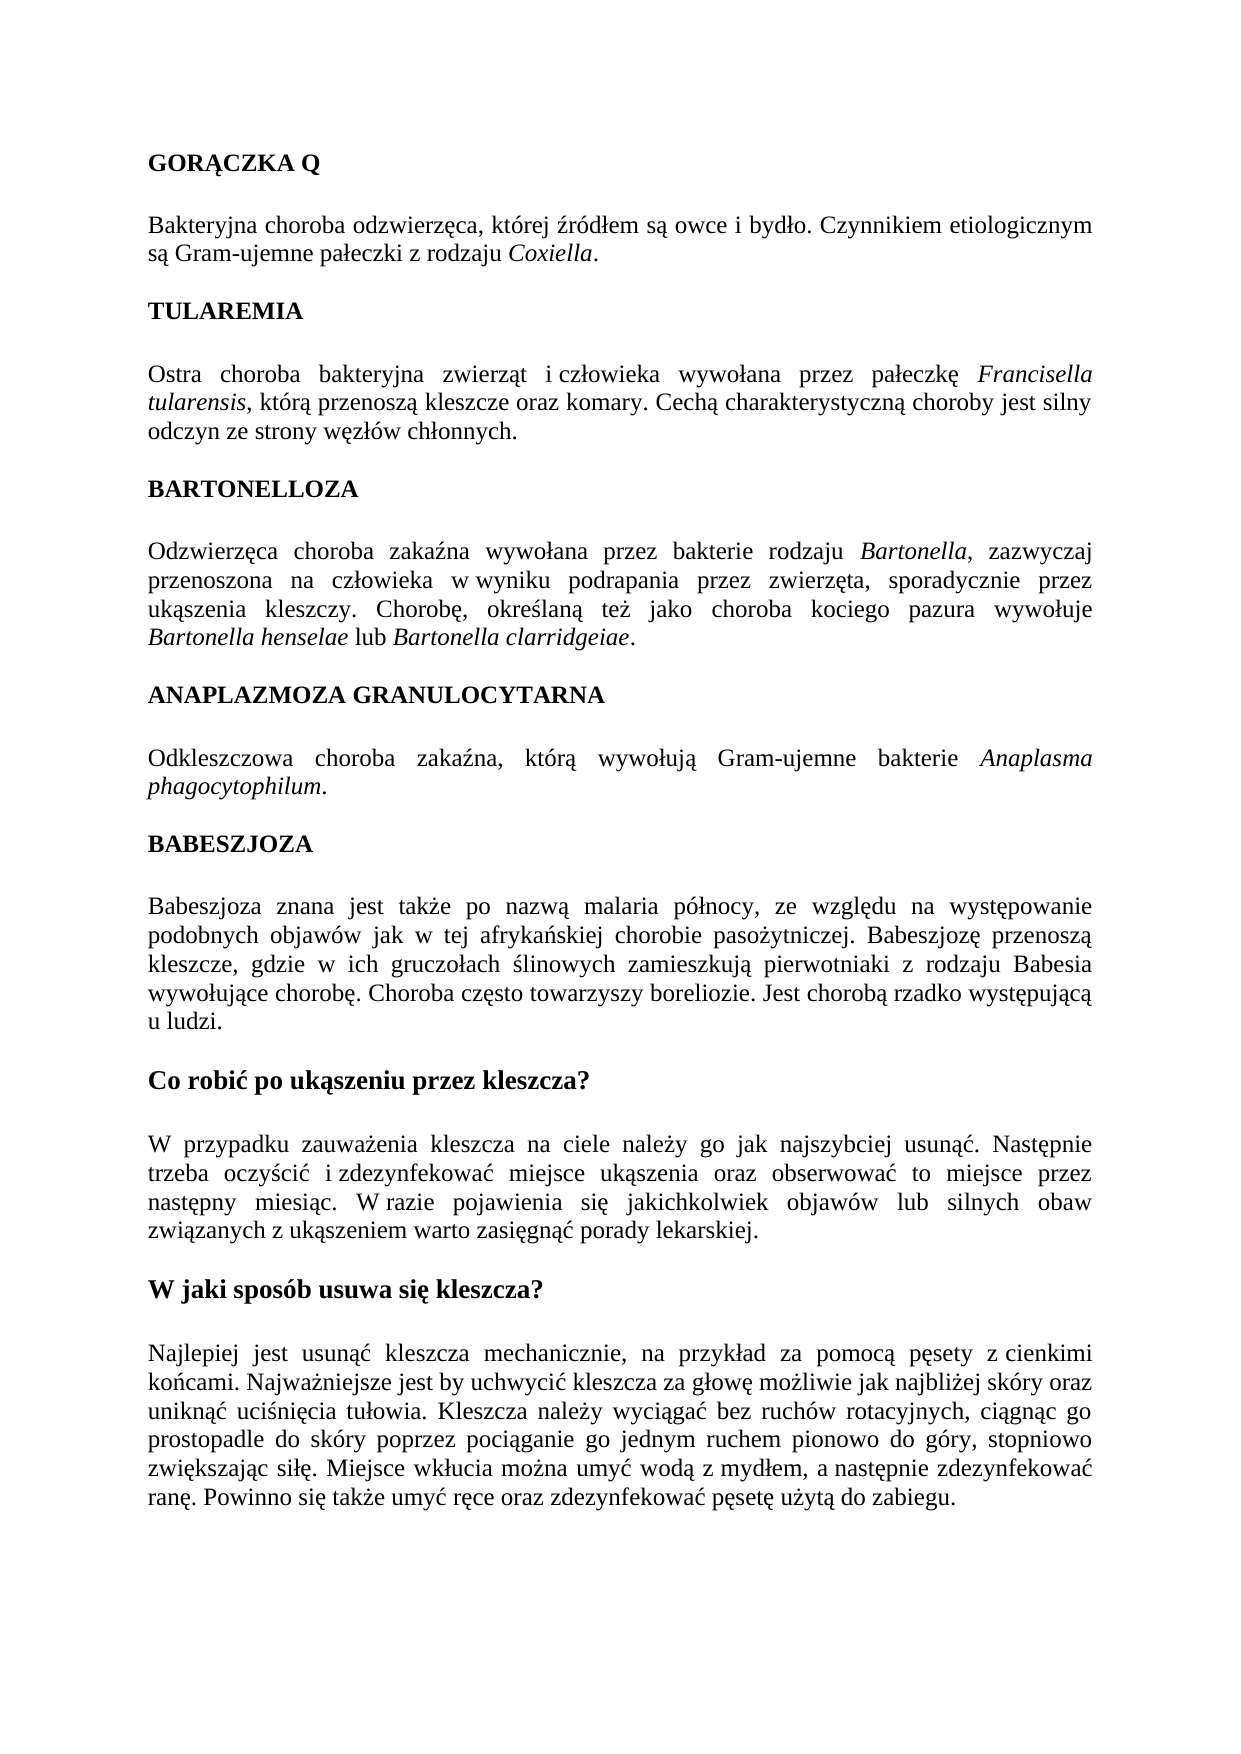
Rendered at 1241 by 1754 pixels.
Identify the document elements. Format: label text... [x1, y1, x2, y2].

subtitle BABESZJOZA [148, 829, 1093, 858]
text Babeszjoza znana jest także po nazwą malaria północy, ze względu na występowanie podobnych objawów jak w tej afrykańskiej chorobie pasożytniczej. Babeszjozę przenoszą kleszcze, gdzie w ich gruczołach ślinowych zamieszkują pierwotniaki z rodzaju Babesia wywołujące chorobę. Choroba często towarzyszy boreliozie. Jest chorobą rzadko występującą u ludzi. [148, 891, 1093, 1035]
subtitle GORĄCZKA Q [148, 148, 1093, 176]
subtitle W jaki sposób usuwa się kleszcza? [148, 1273, 1093, 1304]
text Odkleszczowa choroba zakaźna, którą wywołują Gram-ujemne bakterie Anaplasma phagocytophilum. [148, 743, 1093, 800]
text Odzwierzęca choroba zakaźna wywołana przez bakterie rodzaju Bartonella, zazwyczaj przenoszona na człowieka w wyniku podrapania przez zwierzęta, sporadycznie przez ukąszenia kleszczy. Chorobę, określaną też jako choroba kociego pazura wywołuje Bartonella henselae lub Bartonella clarridgeiae. [148, 536, 1093, 651]
subtitle Co robić po ukąszeniu przez kleszcza? [148, 1064, 1093, 1096]
subtitle ANAPLAZMOZA GRANULOCYTARNA [148, 680, 1093, 709]
text W przypadku zauważenia kleszcza na ciele należy go jak najszybciej usunąć. Następnie trzeba oczyścić i zdezynfekować miejsce ukąszenia oraz obserwować to miejsce przez następny miesiąc. W razie pojawienia się jakichkolwiek objawów lub silnych obaw związanych z ukąszeniem warto zasięgnąć porady lekarskiej. [148, 1129, 1093, 1244]
subtitle TULAREMIA [148, 296, 1093, 325]
text Najlepiej jest usunąć kleszcza mechanicznie, na przykład za pomocą pęsety z cienkimi końcami. Najważniejsze jest by uchwycić kleszcza za głowę możliwie jak najbliżej skóry oraz uniknąć uciśnięcia tułowia. Kleszcza należy wyciągać bez ruchów rotacyjnych, ciągnąc go prostopadle do skóry poprzez pociąganie go jednym ruchem pionowo do góry, stopniowo zwiększając siłę. Miejsce wkłucia można umyć wodą z mydłem, a następnie zdezynfekować ranę. Powinno się także umyć ręce oraz zdezynfekować pęsetę użytą do zabiegu. [148, 1338, 1093, 1511]
subtitle BARTONELLOZA [148, 474, 1093, 503]
text Bakteryjna choroba odzwierzęca, której źródłem są owce i bydło. Czynnikiem etiologicznym są Gram-ujemne pałeczki z rodzaju Coxiella. [148, 210, 1093, 267]
text Ostra choroba bakteryjna zwierząt i człowieka wywołana przez pałeczkę Francisella tularensis, którą przenoszą kleszcze oraz komary. Cechą charakterystyczną choroby jest silny odczyn ze strony węzłów chłonnych. [148, 359, 1093, 445]
